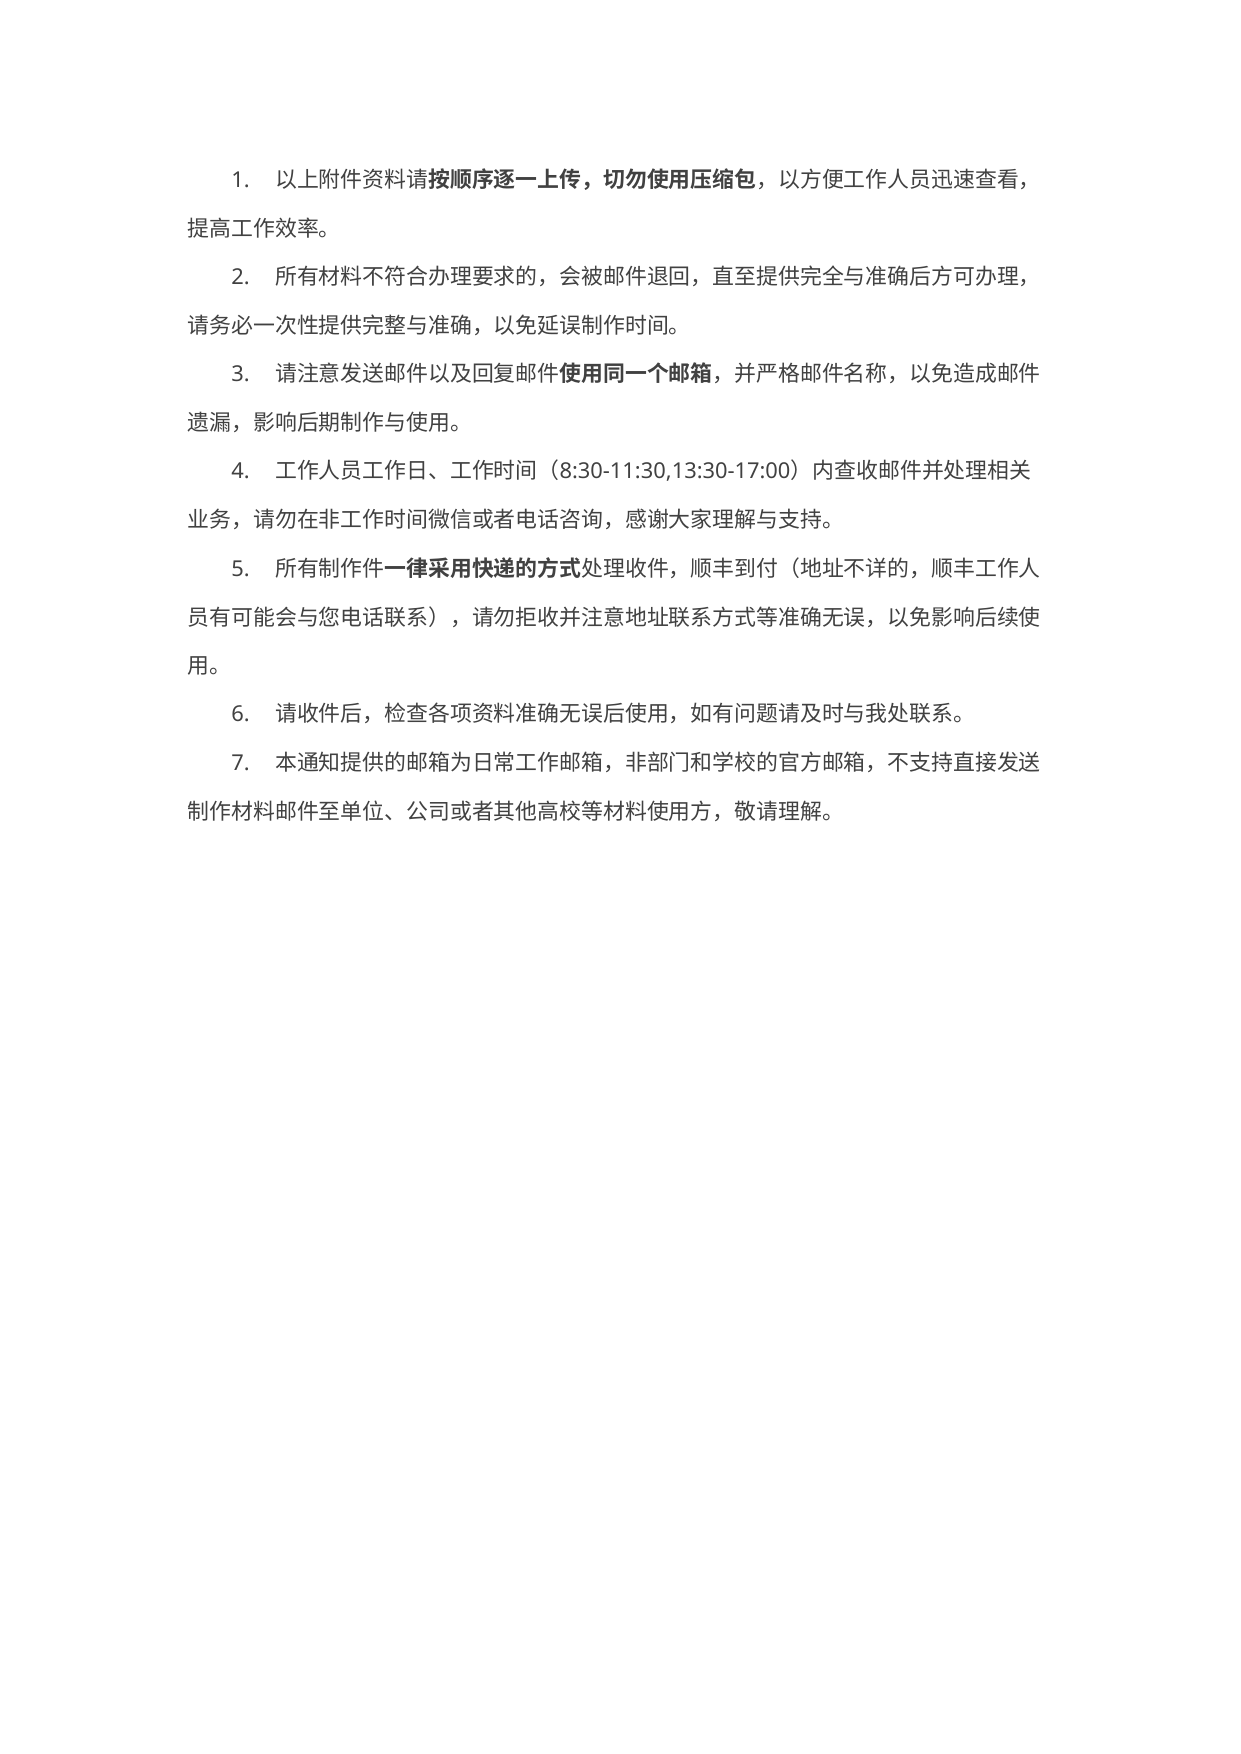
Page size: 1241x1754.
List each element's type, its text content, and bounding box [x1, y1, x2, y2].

list 工作人员工作日、工作时间（8:30-11:30,13:30-17:00）内查收邮件并处理相关业务，请勿在非工作时间微信或者电话咨询，感谢大家理解与支持。 [187, 453, 1053, 534]
list 所有材料不符合办理要求的，会被邮件退回，直至提供完全与准确后方可办理，请务必一次性提供完整与准确，以免延误制作时间。 [187, 259, 1053, 340]
list 请注意发送邮件以及回复邮件使用同一个邮箱，并严格邮件名称，以免造成邮件遗漏，影响后期制作与使用。 [187, 356, 1053, 437]
list 请收件后，检查各项资料准确无误后使用，如有问题请及时与我处联系。 [187, 696, 1053, 729]
list 以上附件资料请按顺序逐一上传，切勿使用压缩包，以方便工作人员迅速查看，提高工作效率。 [187, 162, 1053, 243]
list 所有制作件一律采用快递的方式处理收件，顺丰到付（地址不详的，顺丰工作人员有可能会与您电话联系），请勿拒收并注意地址联系方式等准确无误，以免影响后续使用。 [187, 550, 1053, 680]
list 本通知提供的邮箱为日常工作邮箱，非部门和学校的官方邮箱，不支持直接发送制作材料邮件至单位、公司或者其他高校等材料使用方，敬请理解。 [187, 744, 1053, 826]
